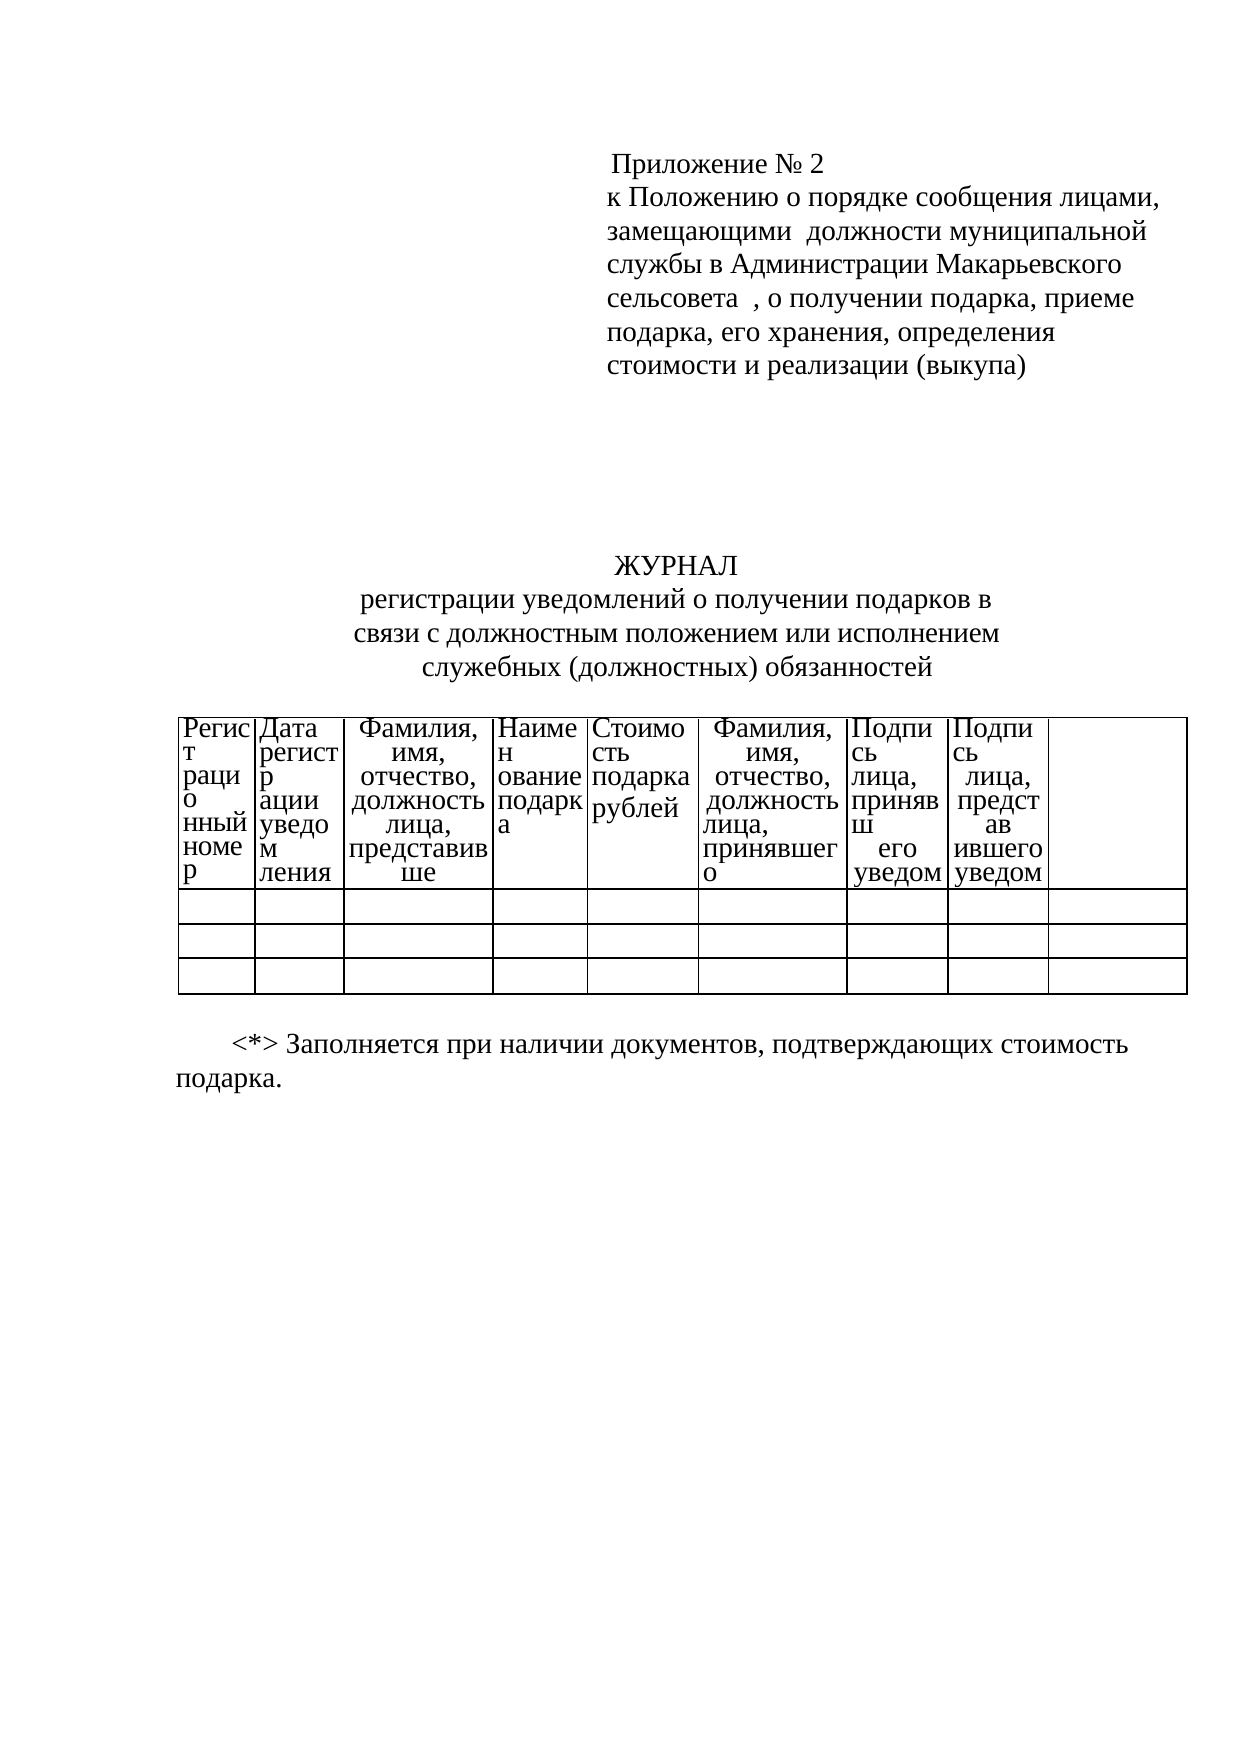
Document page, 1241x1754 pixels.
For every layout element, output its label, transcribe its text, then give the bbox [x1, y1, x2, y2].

text Приложение № 2 [176, 147, 1182, 180]
table_header Наимен ование подарка [494, 718, 587, 888]
table_cell [1044, 925, 1048, 957]
table_cell [179, 925, 183, 957]
table_cell [583, 925, 587, 957]
table_cell [179, 959, 254, 993]
table_cell [1049, 890, 1053, 923]
table_cell [345, 959, 492, 993]
table_cell [588, 890, 592, 923]
table_cell [699, 890, 703, 923]
table_cell [256, 959, 343, 993]
text <*> Заполняется при наличии документов, подтверждающих стоимость подарка. [176, 1026, 1182, 1094]
table_cell [949, 959, 1048, 993]
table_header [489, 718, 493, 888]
table_header Стоимость подарка рублей [588, 718, 698, 888]
table_cell [179, 890, 183, 923]
table_header Дата регистр ации уведом ления [256, 718, 344, 888]
table_header Регист рацио нный номер [179, 718, 255, 888]
text регистрации уведомлений о получении подарков в [173, 582, 1178, 616]
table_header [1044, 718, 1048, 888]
text служебных (должностных) обязанностей [173, 650, 1181, 684]
table_cell [694, 925, 698, 957]
table_cell [583, 890, 587, 923]
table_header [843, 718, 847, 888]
table_cell [699, 925, 703, 957]
table_cell [1049, 959, 1186, 993]
table_cell [494, 959, 587, 993]
table_cell [848, 959, 947, 993]
text ЖУРНАЛ [173, 548, 1179, 582]
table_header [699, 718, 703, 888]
table_cell [1044, 890, 1048, 923]
table_cell [694, 890, 698, 923]
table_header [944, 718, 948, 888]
table_header [1049, 718, 1186, 888]
text связи с должностным положением или исполнением [173, 616, 1179, 650]
text к Положению о порядке сообщения лицами, замещающими должности муниципальной службы в Администрации Макарьевского сельсовета , о получении подарка, приеме подарка, его хранения, определения стоимости и реализации (выкупа) [607, 180, 1182, 381]
table_cell [1049, 925, 1053, 957]
table_cell [588, 959, 698, 993]
table_cell [588, 925, 592, 957]
table_cell [699, 959, 846, 993]
